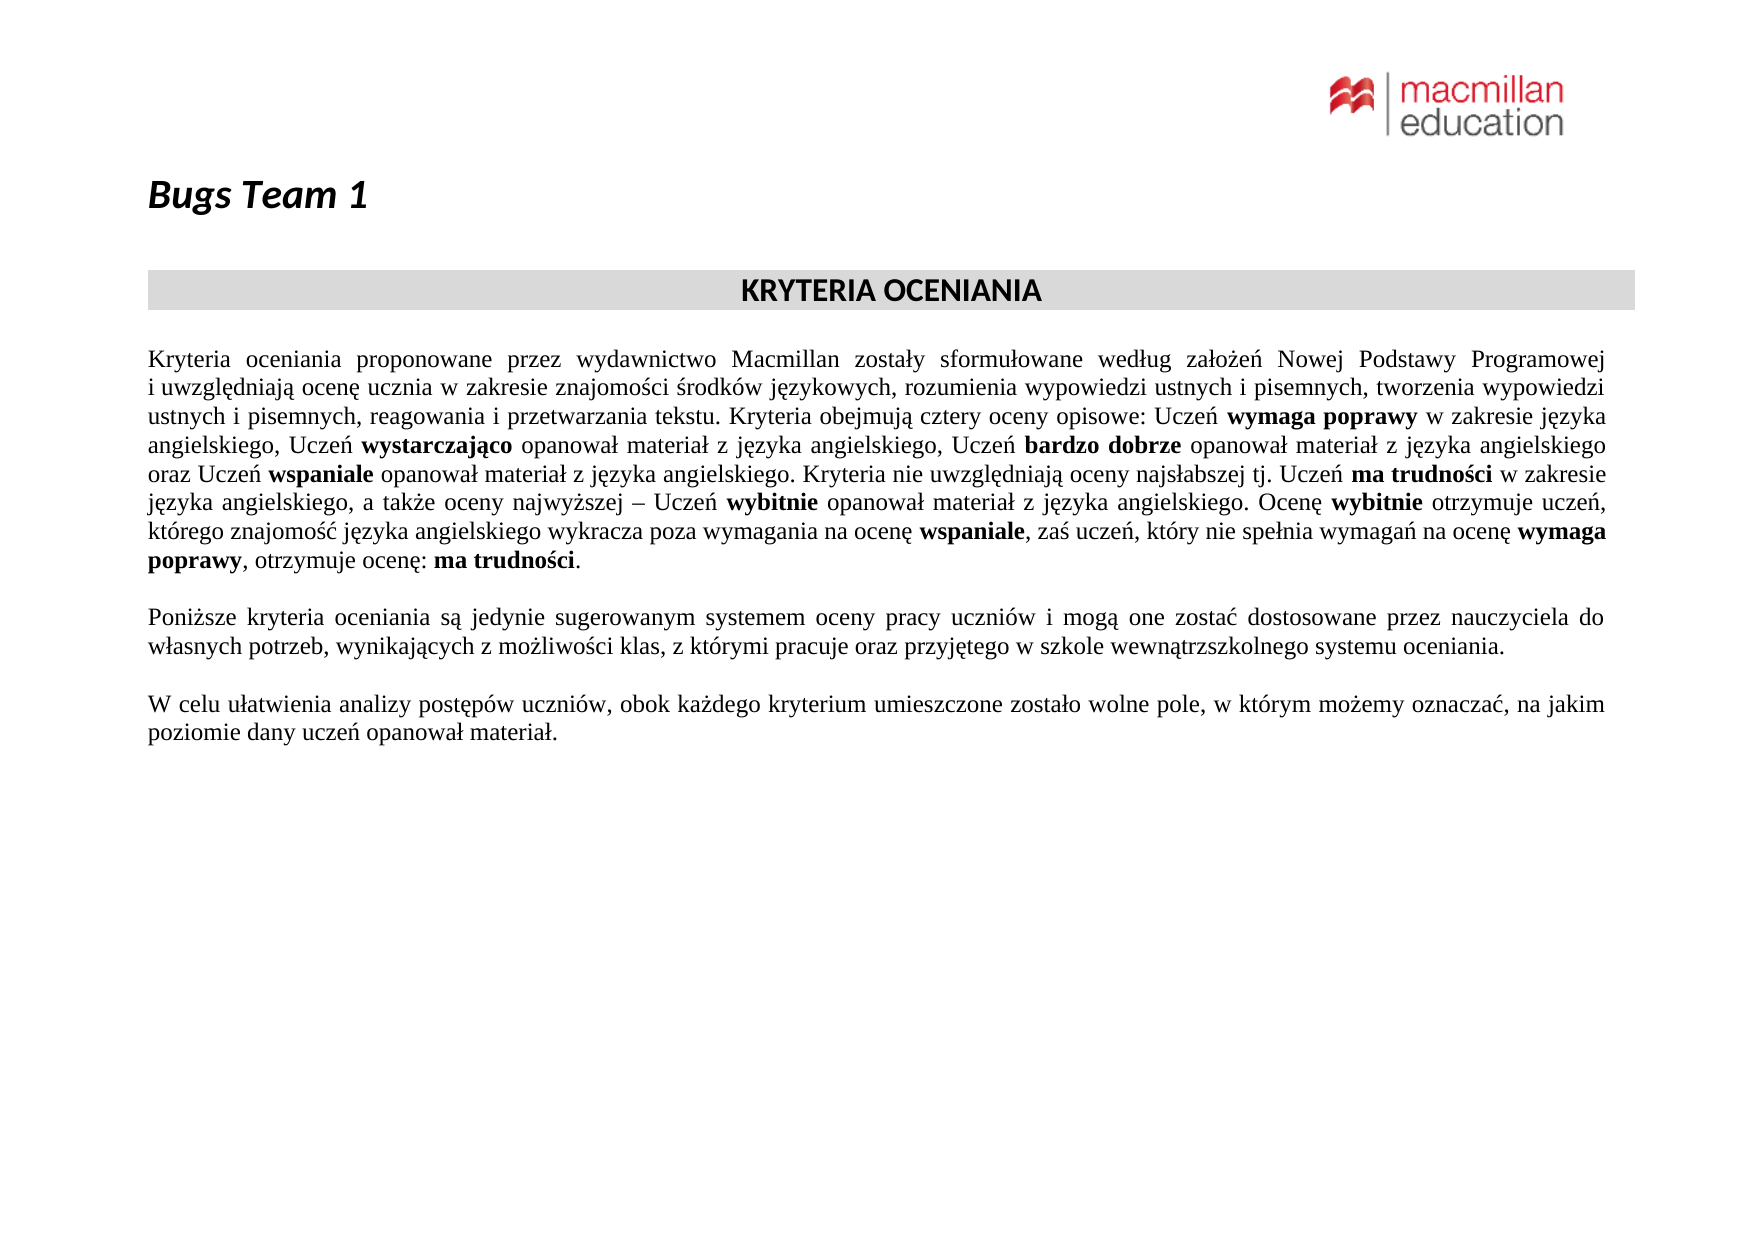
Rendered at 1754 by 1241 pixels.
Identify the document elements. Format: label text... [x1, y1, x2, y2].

table_header KRYTERIA OCENIANIA [148, 270, 1635, 310]
picture [1301, 44, 1607, 168]
text W celu ułatwienia analizy postępów uczniów, obok każdego kryterium umieszczone zostało wolne pole, w którym możemy oznaczać, na jakim poziomie dany uczeń opanował materiał. [148, 689, 1606, 746]
text Kryteria oceniania proponowane przez wydawnictwo Macmillan zostały sformułowane według założeń Nowej Podstawy Programowej i uwzględniają ocenę ucznia w zakresie znajomości środków językowych, rozumienia wypowiedzi ustnych i pisemnych, tworzenia wypowiedzi ustnych i pisemnych, reagowania i przetwarzania tekstu. Kryteria obejmują cztery oceny opisowe: Uczeń wymaga poprawy w zakresie języka angielskiego, Uczeń wystarczająco opanował materiał z języka angielskiego, Uczeń bardzo dobrze opanował materiał z języka angielskiego oraz Uczeń wspaniale opanował materiał z języka angielskiego. Kryteria nie uwzględniają oceny najsłabszej tj. Uczeń ma trudności w zakresie języka angielskiego, a także oceny najwyższej – Uczeń wybitnie opanował materiał z języka angielskiego. Ocenę wybitnie otrzymuje uczeń, którego znajomość języka angielskiego wykracza poza wymagania na ocenę wspaniale, zaś uczeń, który nie spełnia wymagań na ocenę wymaga poprawy, otrzymuje ocenę: ma trudności. [148, 344, 1606, 574]
text Poniższe kryteria oceniania są jedynie sugerowanym systemem oceny pracy uczniów i mogą one zostać dostosowane przez nauczyciela do własnych potrzeb, wynikających z możliwości klas, z którymi pracuje oraz przyjętego w szkole wewnątrzszkolnego systemu oceniania. [148, 602, 1606, 660]
text Bugs Team 1 [148, 168, 1606, 219]
